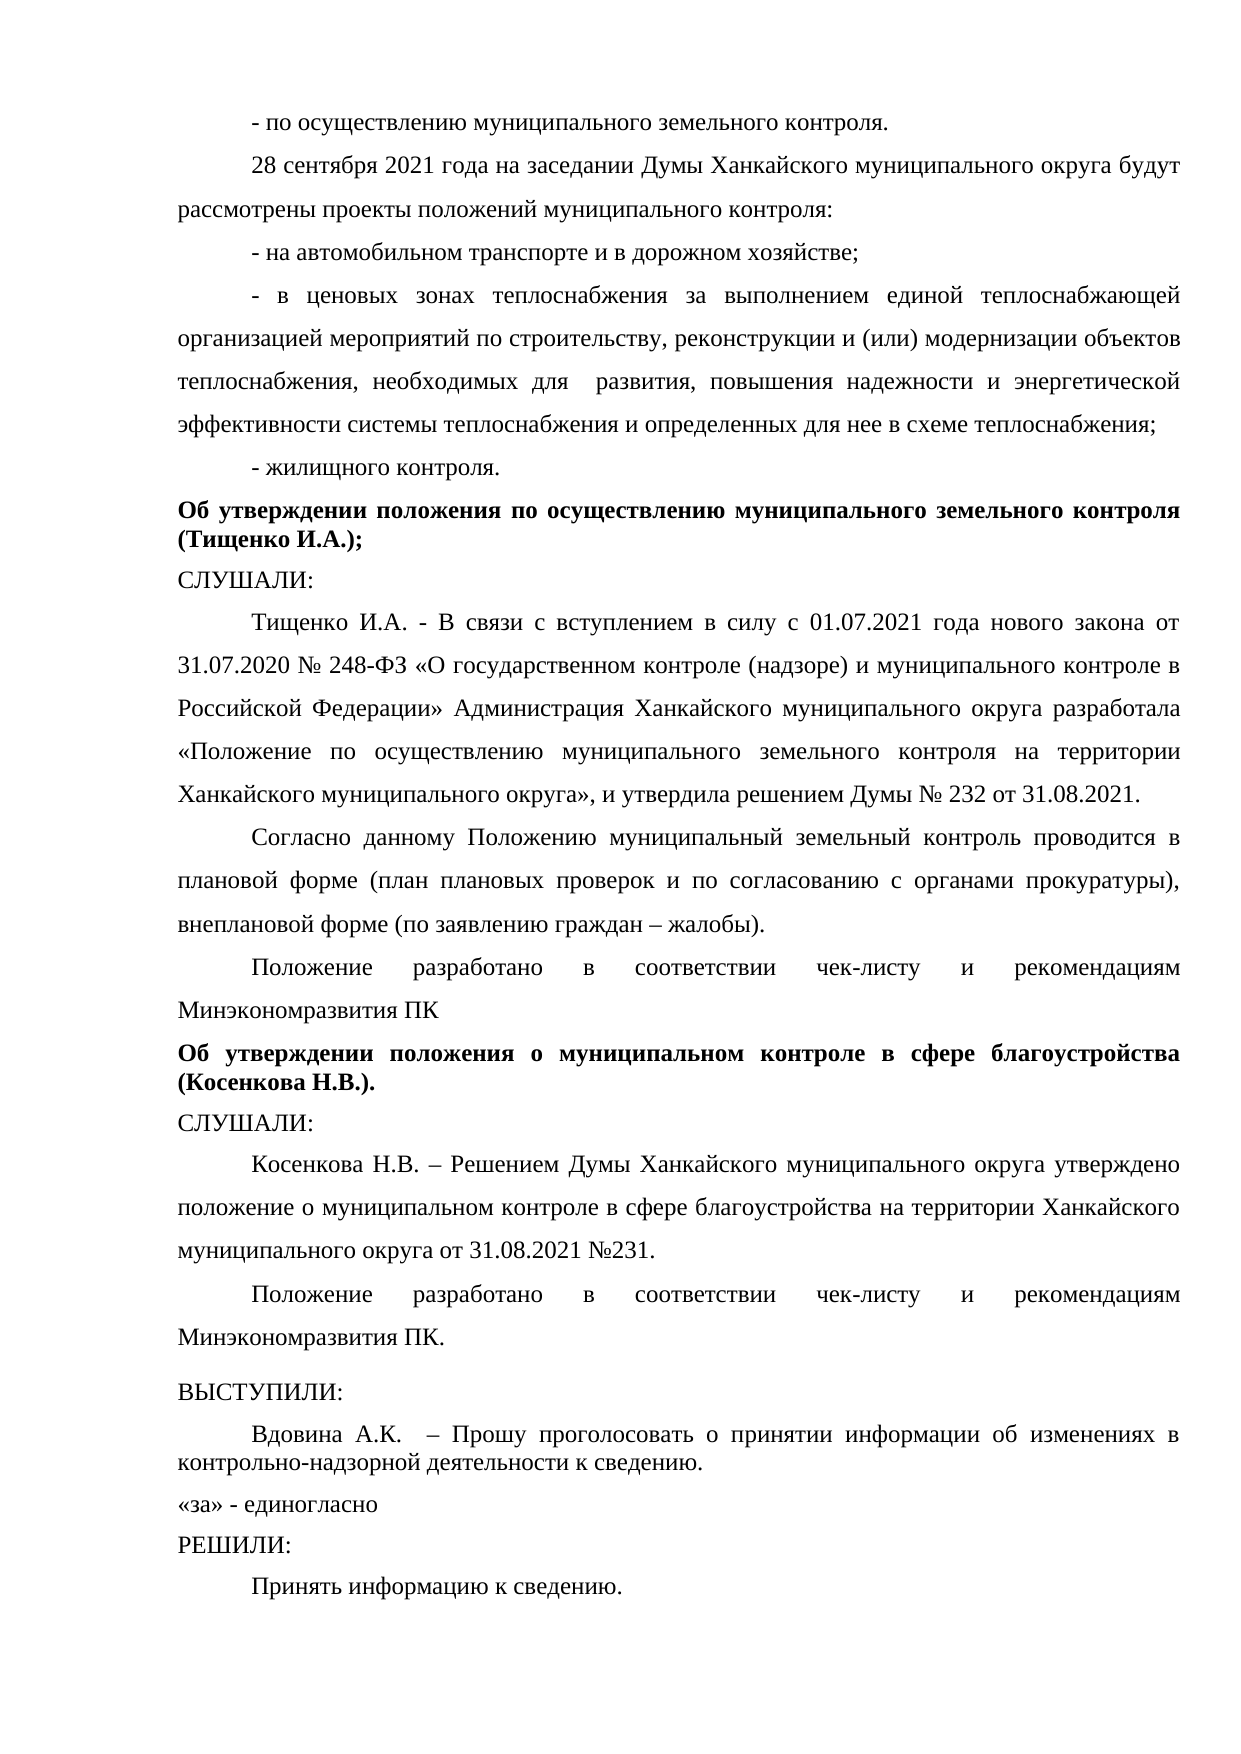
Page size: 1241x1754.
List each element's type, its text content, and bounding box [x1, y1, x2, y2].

text - жилищного контроля. [177, 452, 1181, 481]
text Косенкова Н.В. – Решением Думы Ханкайского муниципального округа утверждено положение о муниципальном контроле в сфере благоустройства на территории Ханкайского муниципального округа от 31.08.2021 №231. [177, 1149, 1181, 1264]
text - на автомобильном транспорте и в дорожном хозяйстве; [177, 237, 1181, 266]
text Об утверждении положения по осуществлению муниципального земельного контроля (Тищенко И.А.); [177, 496, 1181, 553]
text РЕШИЛИ: [177, 1530, 1181, 1559]
text СЛУШАЛИ: [177, 1108, 1181, 1137]
text Положение разработано в соответствии чек-листу и рекомендациям Минэкономразвития ПК [177, 952, 1181, 1024]
text «за» - единогласно [177, 1489, 1181, 1517]
text - в ценовых зонах теплоснабжения за выполнением единой теплоснабжающей организацией мероприятий по строительству, реконструкции и (или) модернизации объектов теплоснабжения, необходимых для развития, повышения надежности и энергетической эффективности системы теплоснабжения и определенных для нее в схеме теплоснабжения; [177, 280, 1181, 438]
text 28 сентября 2021 года на заседании Думы Ханкайского муниципального округа будут рассмотрены проекты положений муниципального контроля: [177, 151, 1181, 222]
text Тищенко И.А. - В связи с вступлением в силу с 01.07.2021 года нового закона от 31.07.2020 № 248-ФЗ «О государственном контроле (надзоре) и муниципального контроле в Российской Федерации» Администрация Ханкайского муниципального округа разработала «Положение по осуществлению муниципального земельного контроля на территории Ханкайского муниципального округа», и утвердила решением Думы № 232 от 31.08.2021. [177, 607, 1181, 808]
text Принять информацию к сведению. [177, 1571, 1181, 1600]
text Об утверждении положения о муниципальном контроле в сфере благоустройства (Косенкова Н.В.). [177, 1038, 1181, 1096]
text СЛУШАЛИ: [177, 566, 1181, 594]
text Вдовина А.К. – Прошу проголосовать о принятии информации об изменениях в контрольно-надзорной деятельности к сведению. [177, 1419, 1181, 1476]
text Положение разработано в соответствии чек-листу и рекомендациям Минэкономразвития ПК. [177, 1279, 1181, 1351]
text ВЫСТУПИЛИ: [177, 1377, 1181, 1406]
text Согласно данному Положению муниципальный земельный контроль проводится в плановой форме (план плановых проверок и по согласованию с органами прокуратуры), внеплановой форме (по заявлению граждан – жалобы). [177, 822, 1181, 937]
text - по осуществлению муниципального земельного контроля. [177, 107, 1181, 136]
